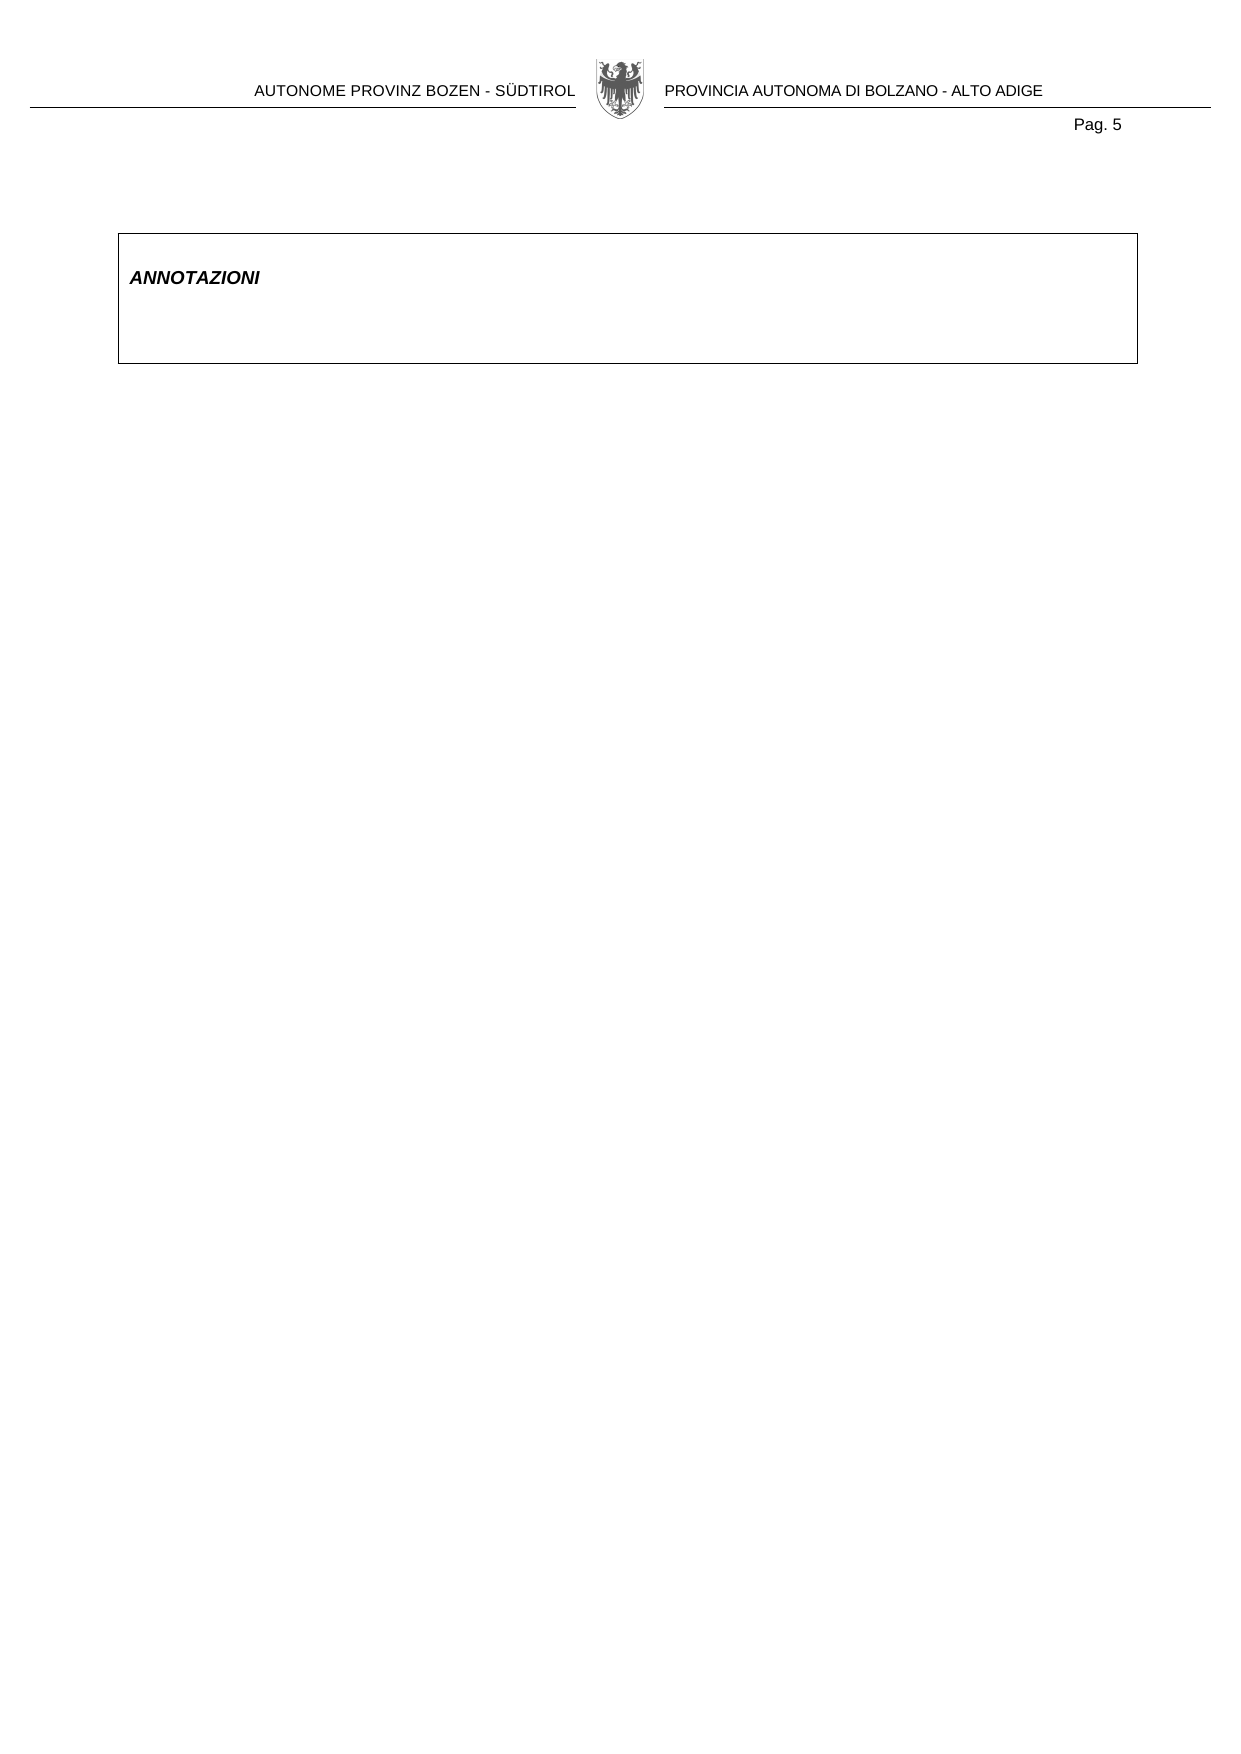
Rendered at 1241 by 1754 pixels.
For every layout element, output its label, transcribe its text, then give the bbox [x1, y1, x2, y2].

table_header ANNOTAZIONI [119, 234, 1137, 363]
picture [596, 59, 644, 119]
